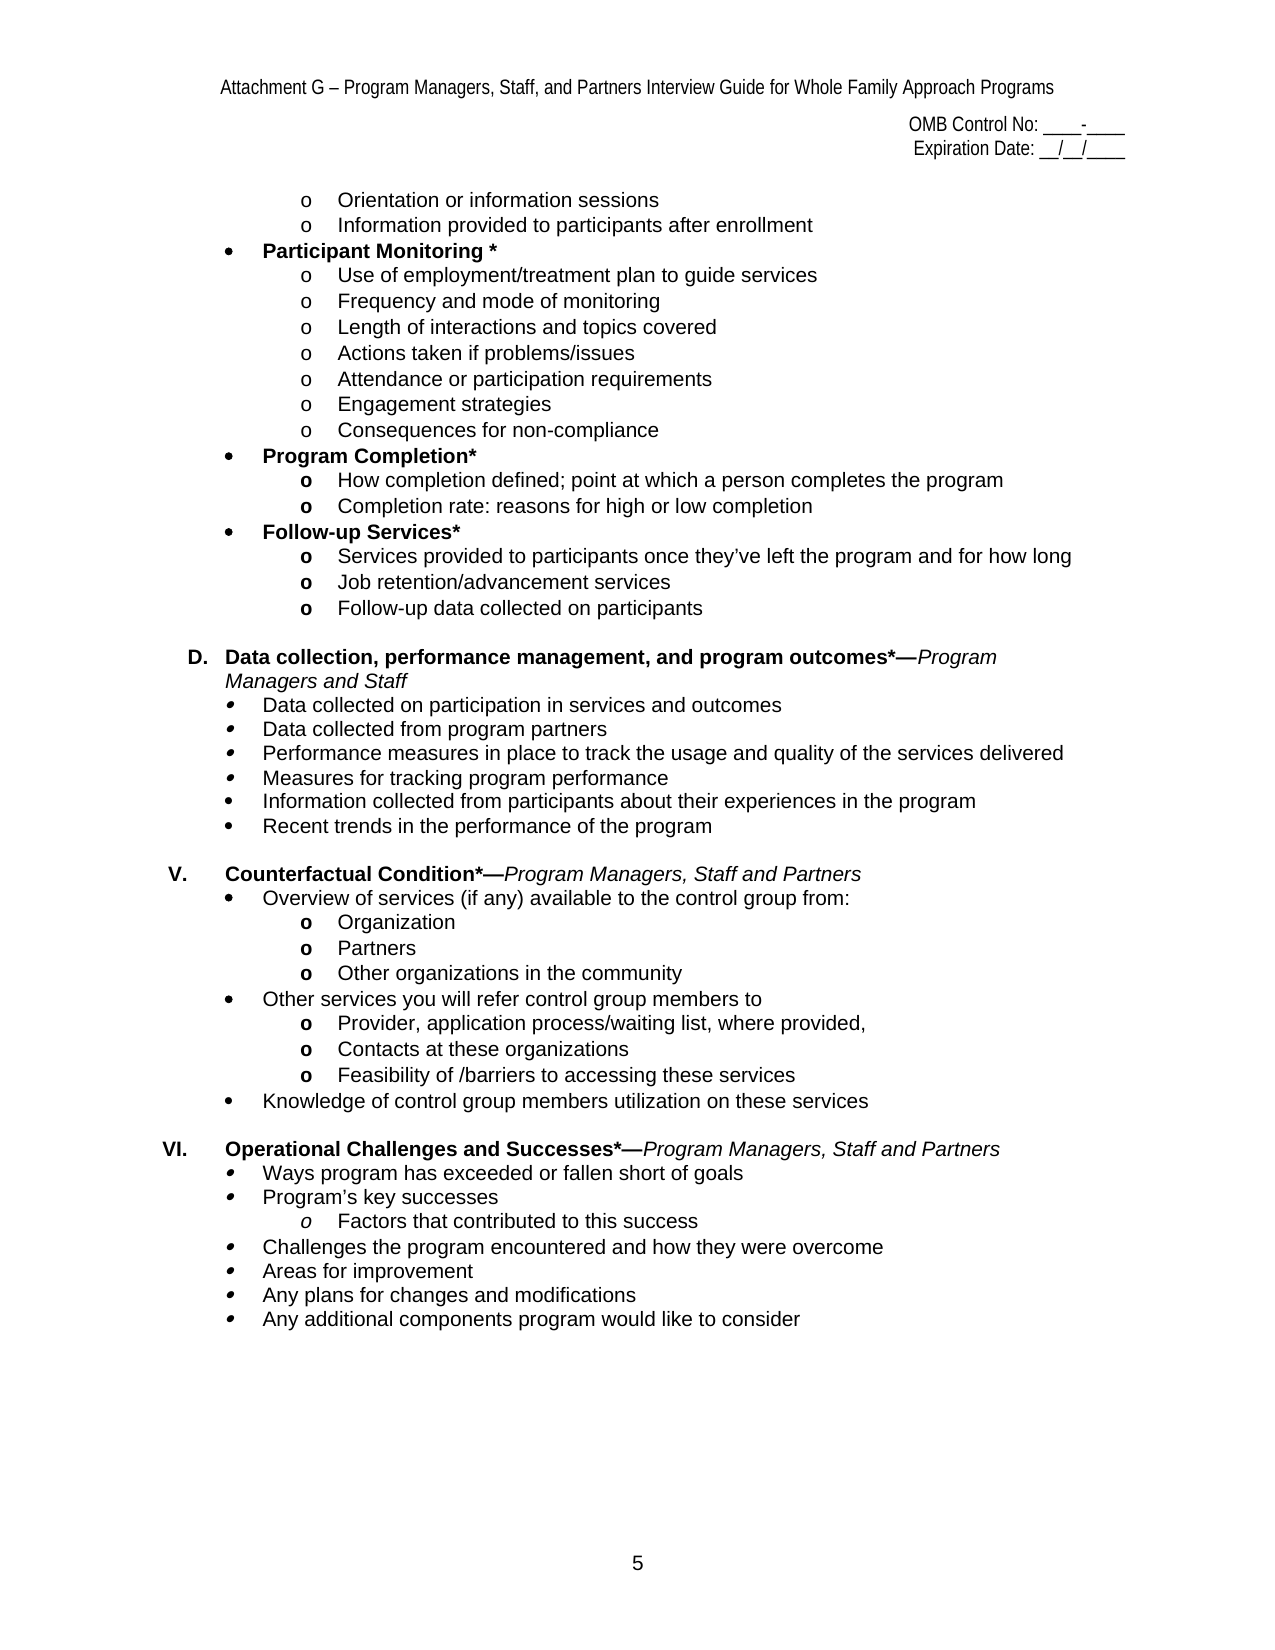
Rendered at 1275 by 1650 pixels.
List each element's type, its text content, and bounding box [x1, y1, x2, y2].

list Job retention/advancement services [300, 569, 1087, 595]
list Measures for tracking program performance [225, 765, 1087, 789]
list Program Completion* [225, 444, 1087, 468]
list Frequency and mode of monitoring [300, 289, 1125, 315]
list Partners [300, 935, 1087, 961]
list Overview of services (if any) available to the control group from: [225, 885, 1087, 909]
list Engagement strategies [300, 392, 1125, 418]
list Performance measures in place to track the usage and quality of the services delivered [225, 741, 1087, 765]
list Ways program has exceeded or fallen short of goals [225, 1161, 1087, 1184]
list Use of employment/treatment plan to guide services [300, 263, 1125, 289]
list Counterfactual Condition*—Program Managers, Staff and Partners [187, 861, 1087, 885]
list Recent trends in the performance of the program [225, 813, 1087, 837]
list Factors that contributed to this success [300, 1209, 1087, 1234]
list Completion rate: reasons for high or low completion [300, 494, 1087, 520]
list Follow-up Services* [225, 520, 1087, 544]
list How completion defined; point at which a person completes the program [300, 468, 1087, 494]
list Data collected from program partners [225, 717, 1087, 741]
list Program’s key successes [225, 1184, 1087, 1209]
list Follow-up data collected on participants [300, 595, 1087, 621]
list Services provided to participants once they’ve left the program and for how long [300, 544, 1087, 569]
list Knowledge of control group members utilization on these services [225, 1088, 1087, 1113]
list Areas for improvement [225, 1258, 1087, 1283]
list Challenges the program encountered and how they were overcome [225, 1234, 1087, 1258]
list Actions taken if problems/issues [300, 341, 1125, 366]
list Other services you will refer control group members to [225, 987, 1087, 1011]
list Information collected from participants about their experiences in the program [225, 789, 1087, 813]
list Any additional components program would like to consider [225, 1307, 1087, 1331]
list Feasibility of /barriers to accessing these services [300, 1063, 1087, 1088]
list Length of interactions and topics covered [300, 315, 1125, 341]
list Orientation or information sessions [300, 187, 1087, 213]
list Information provided to participants after enrollment [300, 213, 1087, 239]
list Operational Challenges and Successes*—Program Managers, Staff and Partners [187, 1137, 1087, 1161]
list Attendance or participation requirements [300, 366, 1125, 392]
list Data collection, performance management, and program outcomes*—Program Managers and Staff [187, 645, 1087, 693]
list Other organizations in the community [300, 961, 1087, 987]
list Any plans for changes and modifications [225, 1283, 1087, 1307]
list Provider, application process/waiting list, where provided, [300, 1011, 1087, 1037]
list Data collected on participation in services and outcomes [225, 693, 1087, 717]
list Participant Monitoring * [225, 239, 1087, 263]
list Contacts at these organizations [300, 1037, 1087, 1063]
list Consequences for non-compliance [300, 418, 1125, 444]
list Organization [300, 909, 1087, 935]
